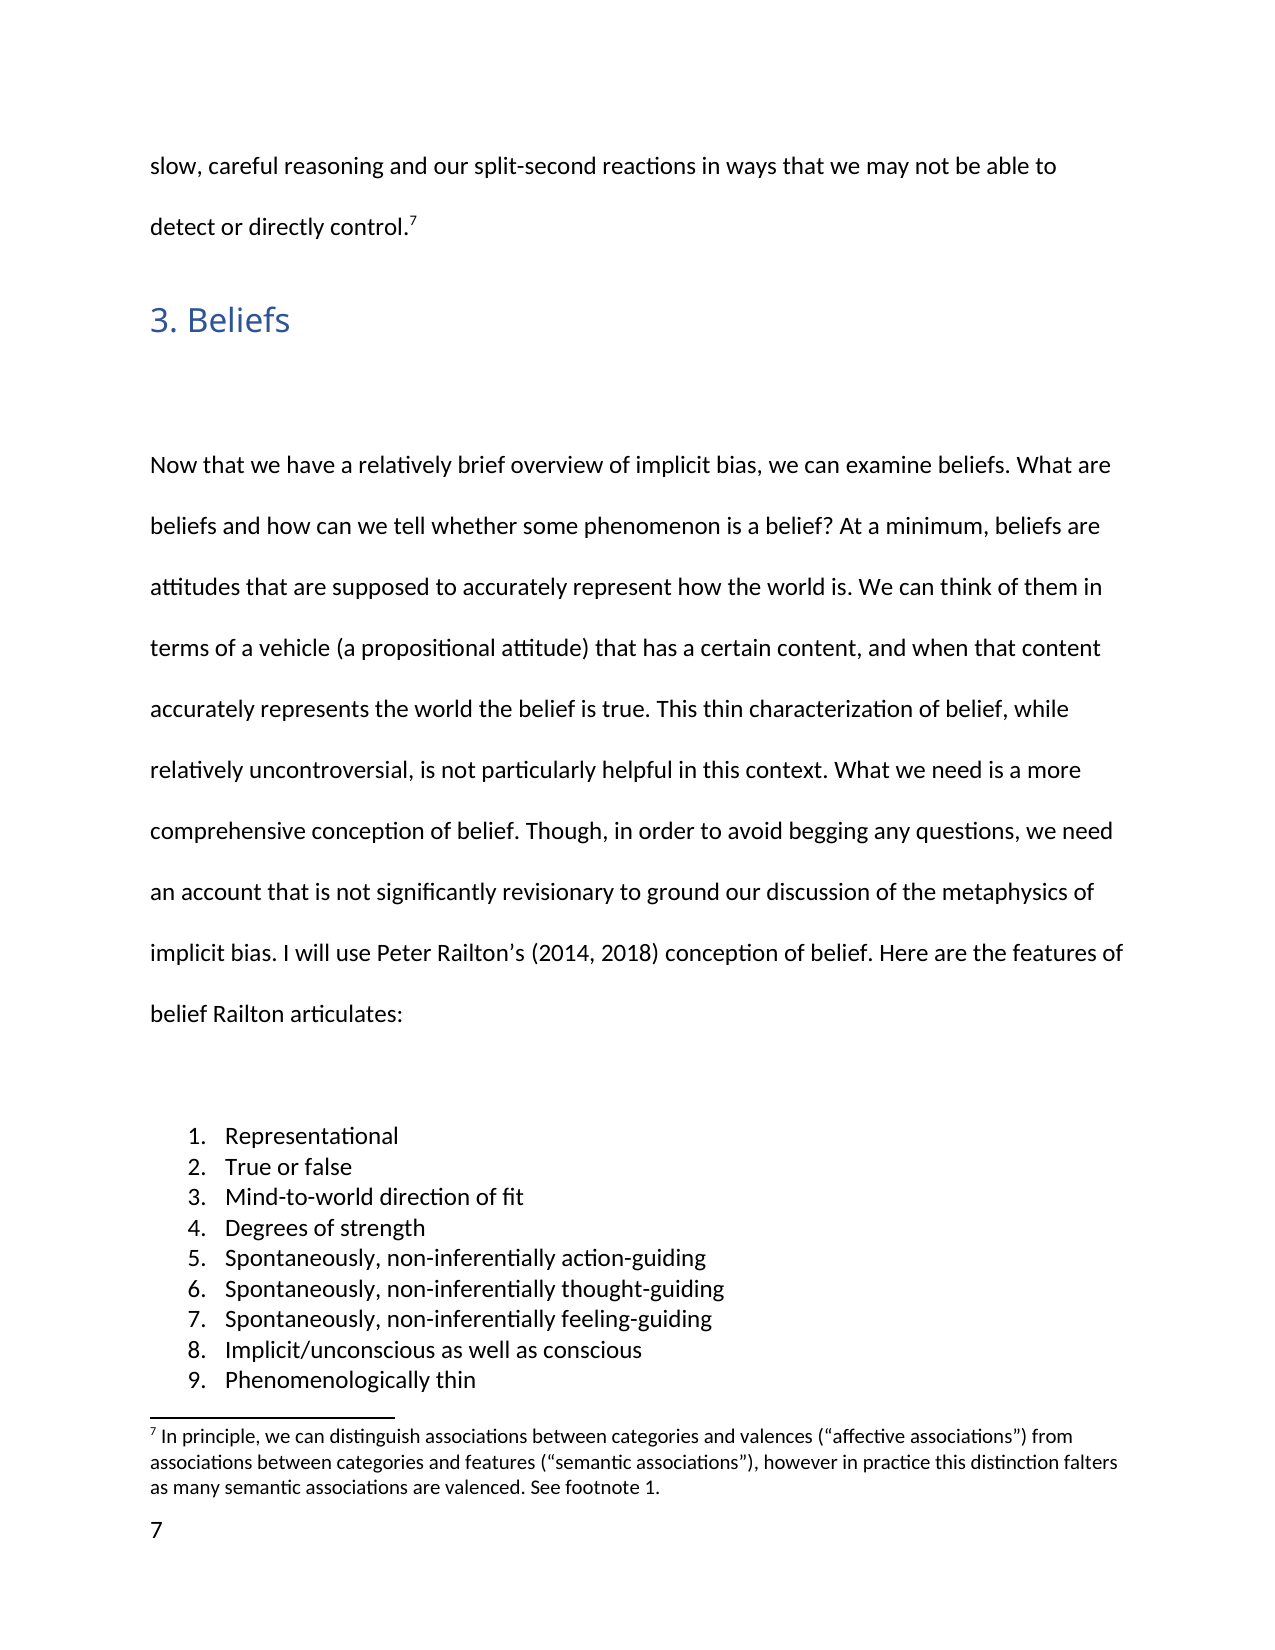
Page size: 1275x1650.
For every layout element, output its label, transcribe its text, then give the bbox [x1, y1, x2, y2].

list Spontaneously, non-inferentially feeling-guiding [187, 1303, 1125, 1334]
list Implicit/unconscious as well as conscious [187, 1334, 1125, 1364]
list True or false [187, 1151, 1125, 1181]
list Degrees of strength [187, 1212, 1125, 1242]
list Spontaneously, non-inferentially action-guiding [187, 1242, 1125, 1273]
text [150, 150, 1125, 242]
list Phenomenologically thin [187, 1364, 1125, 1395]
list Representational [187, 1120, 1125, 1151]
list Spontaneously, non-inferentially thought-guiding [187, 1273, 1125, 1303]
list Mind-to-world direction of fit [187, 1181, 1125, 1212]
subtitle 3. Beliefs [150, 297, 1125, 342]
text Now that we have a relatively brief overview of implicit bias, we can examine beliefs. What are beliefs and how can we tell whether some phenomenon is a belief? At a minimum, beliefs are attitudes that are supposed to accurately represent how the world is. We can think of them in terms of a vehicle (a propositional attitude) that has a certain content, and when that content accurately represents the world the belief is true. This thin characterization of belief, while relatively uncontroversial, is not particularly helpful in this context. What we need is a more comprehensive conception of belief. Though, in order to avoid begging any questions, we need an account that is not significantly revisionary to ground our discussion of the metaphysics of implicit bias. I will use Peter Railton’s (2014, 2018) conception of belief. Here are the features of belief Railton articulates: [150, 449, 1125, 1029]
